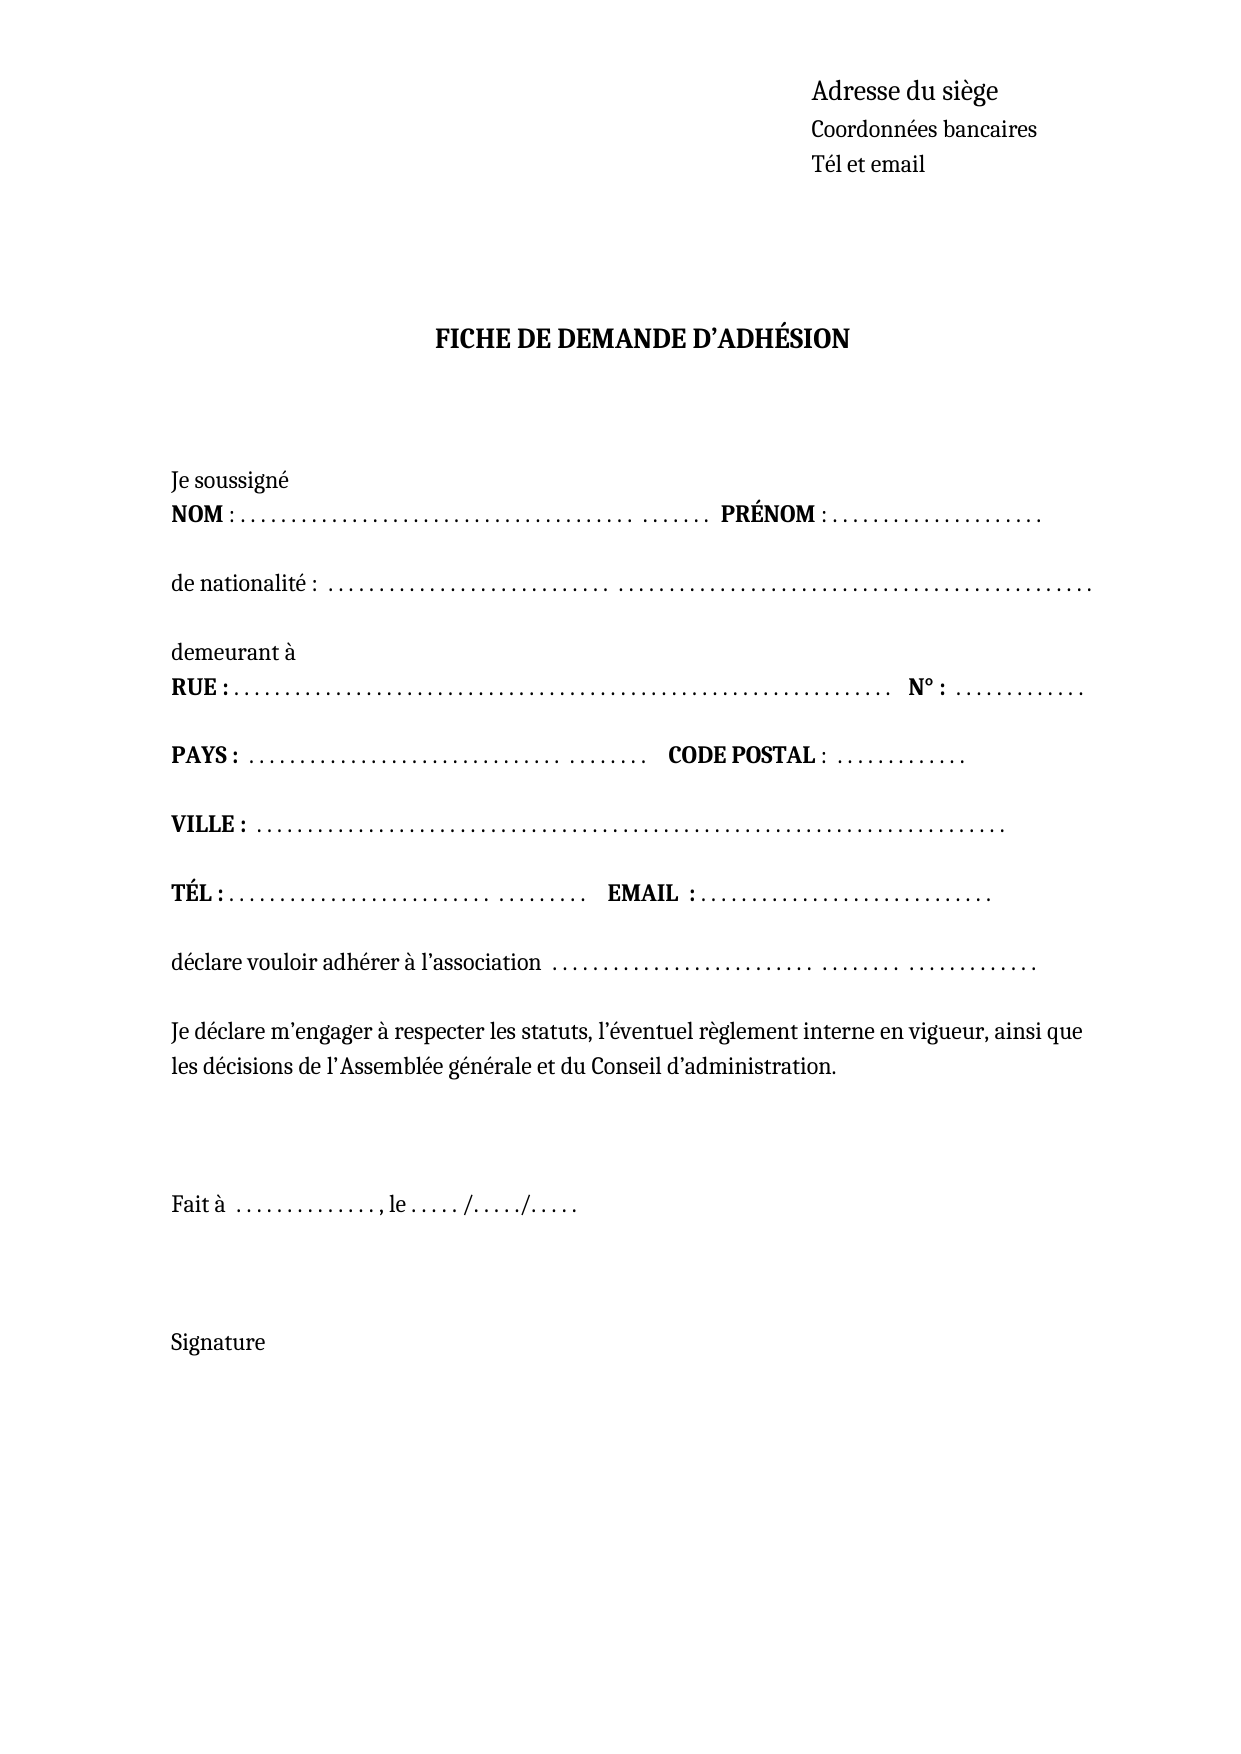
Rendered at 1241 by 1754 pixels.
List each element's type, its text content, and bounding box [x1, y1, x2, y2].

text Je soussigné [171, 466, 1114, 494]
text demeurant à [171, 638, 1114, 667]
text Tél et email [811, 149, 1114, 178]
text Signature [171, 1327, 1114, 1356]
text Fait à . . . . . . . . . . . . . . , le . . . . . /. . . . ./. . . . . [171, 1189, 1114, 1218]
text Je déclare m’engager à respecter les statuts, l’éventuel règlement interne en vigueur, ainsi que les décisions de l’ Assemblée générale et du Conseil d’administration. [171, 1017, 1114, 1080]
text TéL : . . . . . . . . . . . . . . . . . . . . . . . . . . . . . . . . . . . EMAIL : . . . . . . . . . . . . . . . . . . . . . . . . . . . . . [171, 879, 1114, 908]
text Coordonnées bancaires [171, 115, 1114, 144]
text déclare vouloir adhérer à l’association . . . . . . . . . . . . . . . . . . . . . . . . . . . . . . . . . . . . . . . . . . . . . . . [171, 948, 1114, 977]
text Adresse du siège [171, 74, 1114, 107]
text nom : . . . . . . . . . . . . . . . . . . . . . . . . . . . . . . . . . . . . . . . . . . . . . . PRéNOM : . . . . . . . . . . . . . . . . . . . . . [171, 500, 1114, 529]
text VILLE : . . . . . . . . . . . . . . . . . . . . . . . . . . . . . . . . . . . . . . . . . . . . . . . . . . . . . . . . . . . . . . . . . . . . . . . . . . [171, 810, 1114, 839]
text FICHE DE DEMANDE D’ADHéSION [171, 322, 1114, 355]
text PAYS : . . . . . . . . . . . . . . . . . . . . . . . . . . . . . . . . . . . . . . . CODE POSTAL : . . . . . . . . . . . . . [171, 741, 1114, 770]
text de nationalité : . . . . . . . . . . . . . . . . . . . . . . . . . . . . . . . . . . . . . . . . . . . . . . . . . . . . . . . . . . . . . . . . . . . . . . . . . . . [171, 569, 1114, 598]
text RUE : . . . . . . . . . . . . . . . . . . . . . . . . . . . . . . . . . . . . . . . . . . . . . . . . . . . . . . . . . . . . . . . . . N° : . . . . . . . . . . . . . [171, 672, 1114, 701]
